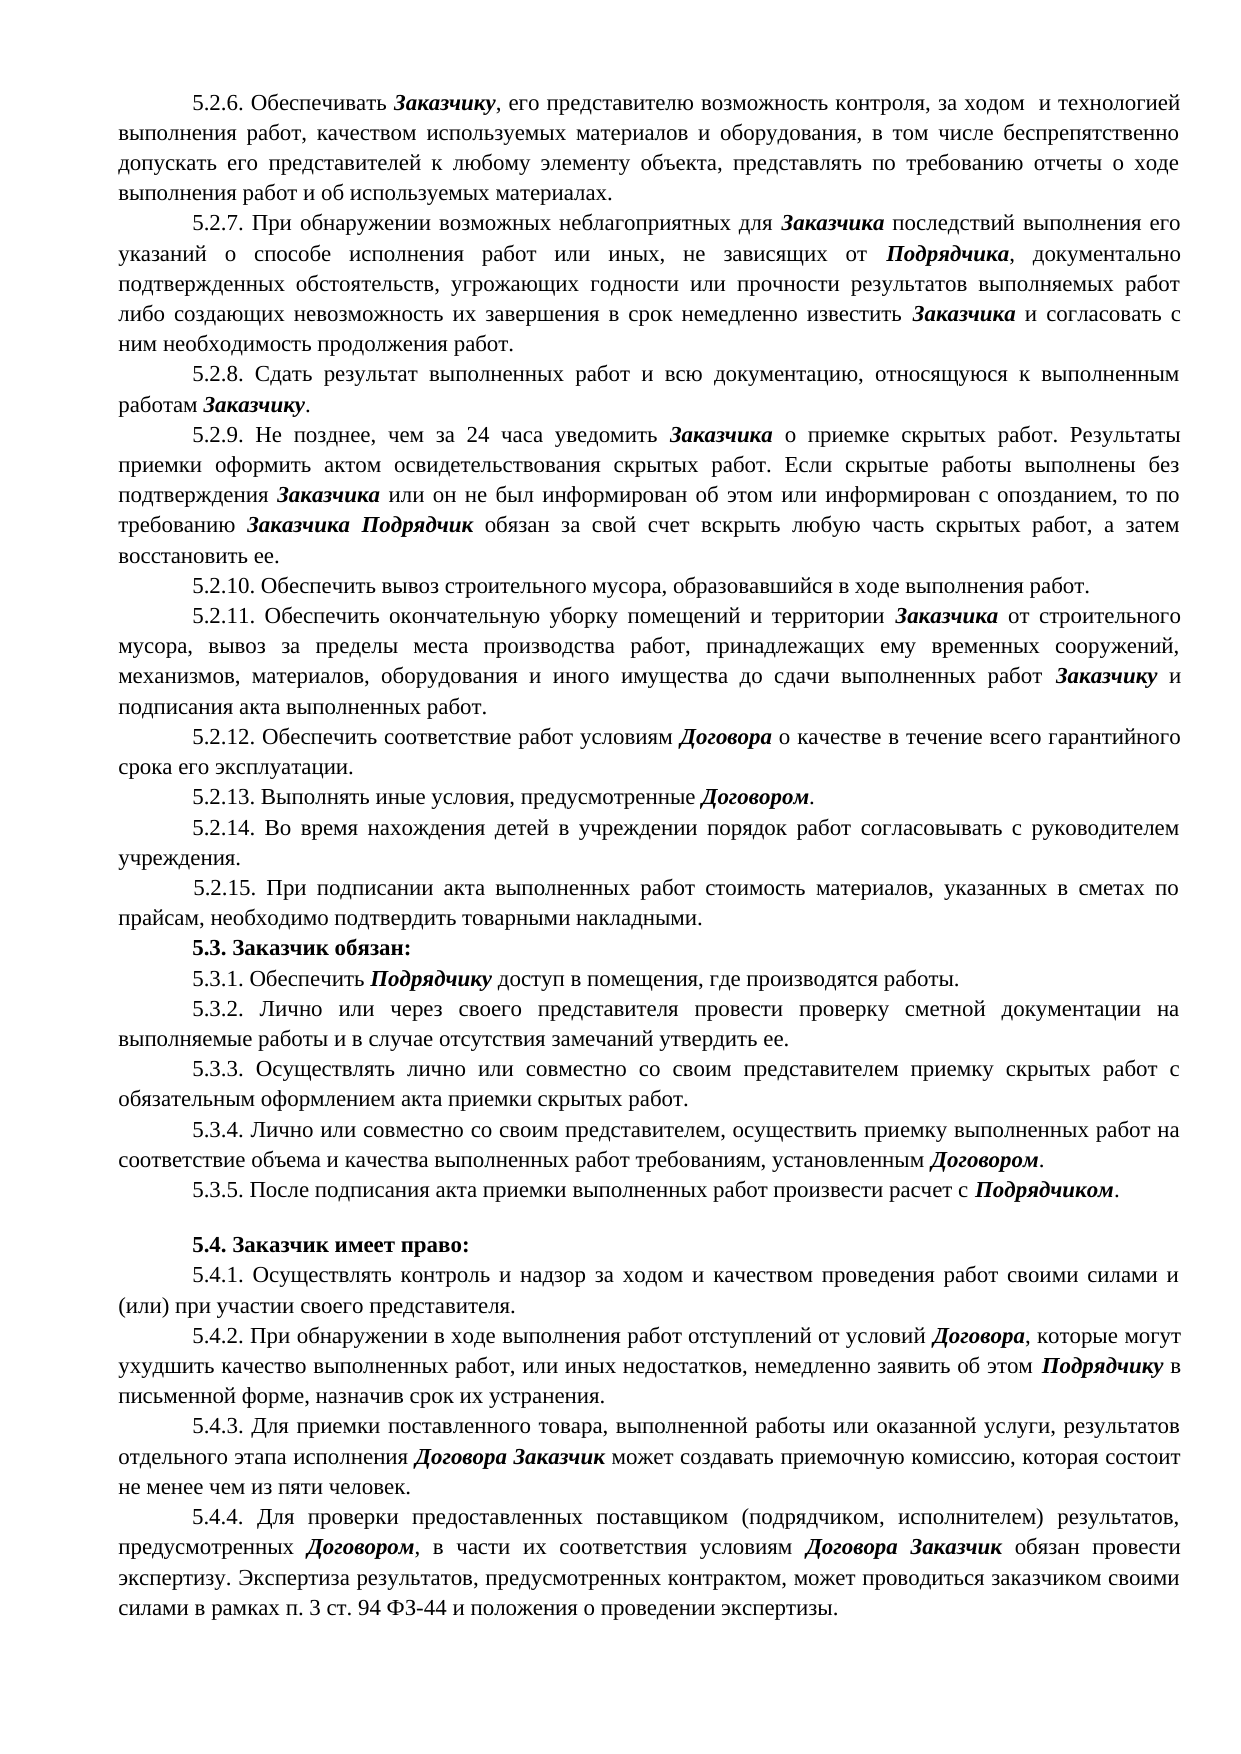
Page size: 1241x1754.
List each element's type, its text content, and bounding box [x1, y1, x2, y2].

text 5.4.3. Для приемки поставленного товара, выполненной работы или оказанной услуги, результатов отдельного этапа исполнения Договора Заказчик может создавать приемочную комиссию, которая состоит не менее чем из пяти человек. [118, 1413, 1181, 1499]
text 5.2.13. Выполнять иные условия, предусмотренные Договором. [118, 783, 1181, 810]
text 5.3.3. Осуществлять лично или совместно со своим представителем приемку скрытых работ с обязательным оформлением акта приемки скрытых работ. [118, 1055, 1181, 1112]
text 5.4.1. Осуществлять контроль и надзор за ходом и качеством проведения работ своими силами и (или) при участии своего представителя. [118, 1262, 1181, 1318]
text 5.3.1. Обеспечить Подрядчику доступ в помещения, где производятся работы. [118, 965, 1181, 991]
text 5.4.4. Для проверки предоставленных поставщиком (подрядчиком, исполнителем) результатов, предусмотренных Договором, в части их соответствия условиям Договора Заказчик обязан провести экспертизу. Экспертиза результатов, предусмотренных контрактом, может проводиться заказчиком своими силами в рамках п. 3 ст. 94 ФЗ-44 и положения о проведении экспертизы. [118, 1503, 1181, 1620]
text 5.3.4. Лично или совместно со своим представителем, осуществить приемку выполненных работ на соответствие объема и качества выполненных работ требованиям, установленным Договором. [118, 1116, 1181, 1172]
list 5.2.15. При подписании акта выполненных работ стоимость материалов, указанных в сметах по прайсам, необходимо подтвердить товарными накладными. [118, 874, 1181, 931]
text 5.4. Заказчик имеет право: [118, 1231, 1181, 1258]
text 5.2.12. Обеспечить соответствие работ условиям Договора о качестве в течение всего гарантийного срока его эксплуатации. [118, 723, 1181, 779]
text 5.3.2. Лично или через своего представителя провести проверку сметной документации на выполняемые работы и в случае отсутствия замечаний утвердить ее. [118, 995, 1181, 1051]
text 5.2.6. Обеспечивать Заказчику, его представителю возможность контроля, за ходом и технологией выполнения работ, качеством используемых материалов и оборудования, в том числе беспрепятственно допускать его представителей к любому элементу объекта, представлять по требованию отчеты о ходе выполнения работ и об используемых материалах. [118, 89, 1181, 206]
text 5.2.14. Во время нахождения детей в учреждении порядок работ согласовывать с руководителем учреждения. [118, 814, 1181, 870]
text 5.2.11. Обеспечить окончательную уборку помещений и территории Заказчика от строительного мусора, вывоз за пределы места производства работ, принадлежащих ему временных сооружений, механизмов, материалов, оборудования и иного имущества до сдачи выполненных работ Заказчику и подписания акта выполненных работ. [118, 602, 1181, 719]
text 5.3. Заказчик обязан: [118, 934, 1181, 961]
text 5.3.5. После подписания акта приемки выполненных работ произвести расчет с Подрядчиком. [118, 1176, 1181, 1202]
text 5.4.2. При обнаружении в ходе выполнения работ отступлений от условий Договора, которые могут ухудшить качество выполненных работ, или иных недостатков, немедленно заявить об этом Подрядчику в письменной форме, назначив срок их устранения. [118, 1322, 1181, 1409]
text 5.2.7. При обнаружении возможных неблагоприятных для Заказчика последствий выполнения его указаний о способе исполнения работ или иных, не зависящих от Подрядчика, документально подтвержденных обстоятельств, угрожающих годности или прочности результатов выполняемых работ либо создающих невозможность их завершения в срок немедленно известить Заказчика и согласовать с ним необходимость продолжения работ. [118, 209, 1181, 357]
text 5.2.8. Сдать результат выполненных работ и всю документацию, относящуюся к выполненным работам Заказчику. [118, 361, 1181, 417]
text 5.2.10. Обеспечить вывоз строительного мусора, образовавшийся в ходе выполнения работ. [118, 572, 1181, 598]
text 5.2.9. Не позднее, чем за 24 часа уведомить Заказчика о приемке скрытых работ. Результаты приемки оформить актом освидетельствования скрытых работ. Если скрытые работы выполнены без подтверждения Заказчика или он не был информирован об этом или информирован с опозданием, то по требованию Заказчика Подрядчик обязан за свой счет вскрыть любую часть скрытых работ, а затем восстановить ее. [118, 421, 1181, 568]
